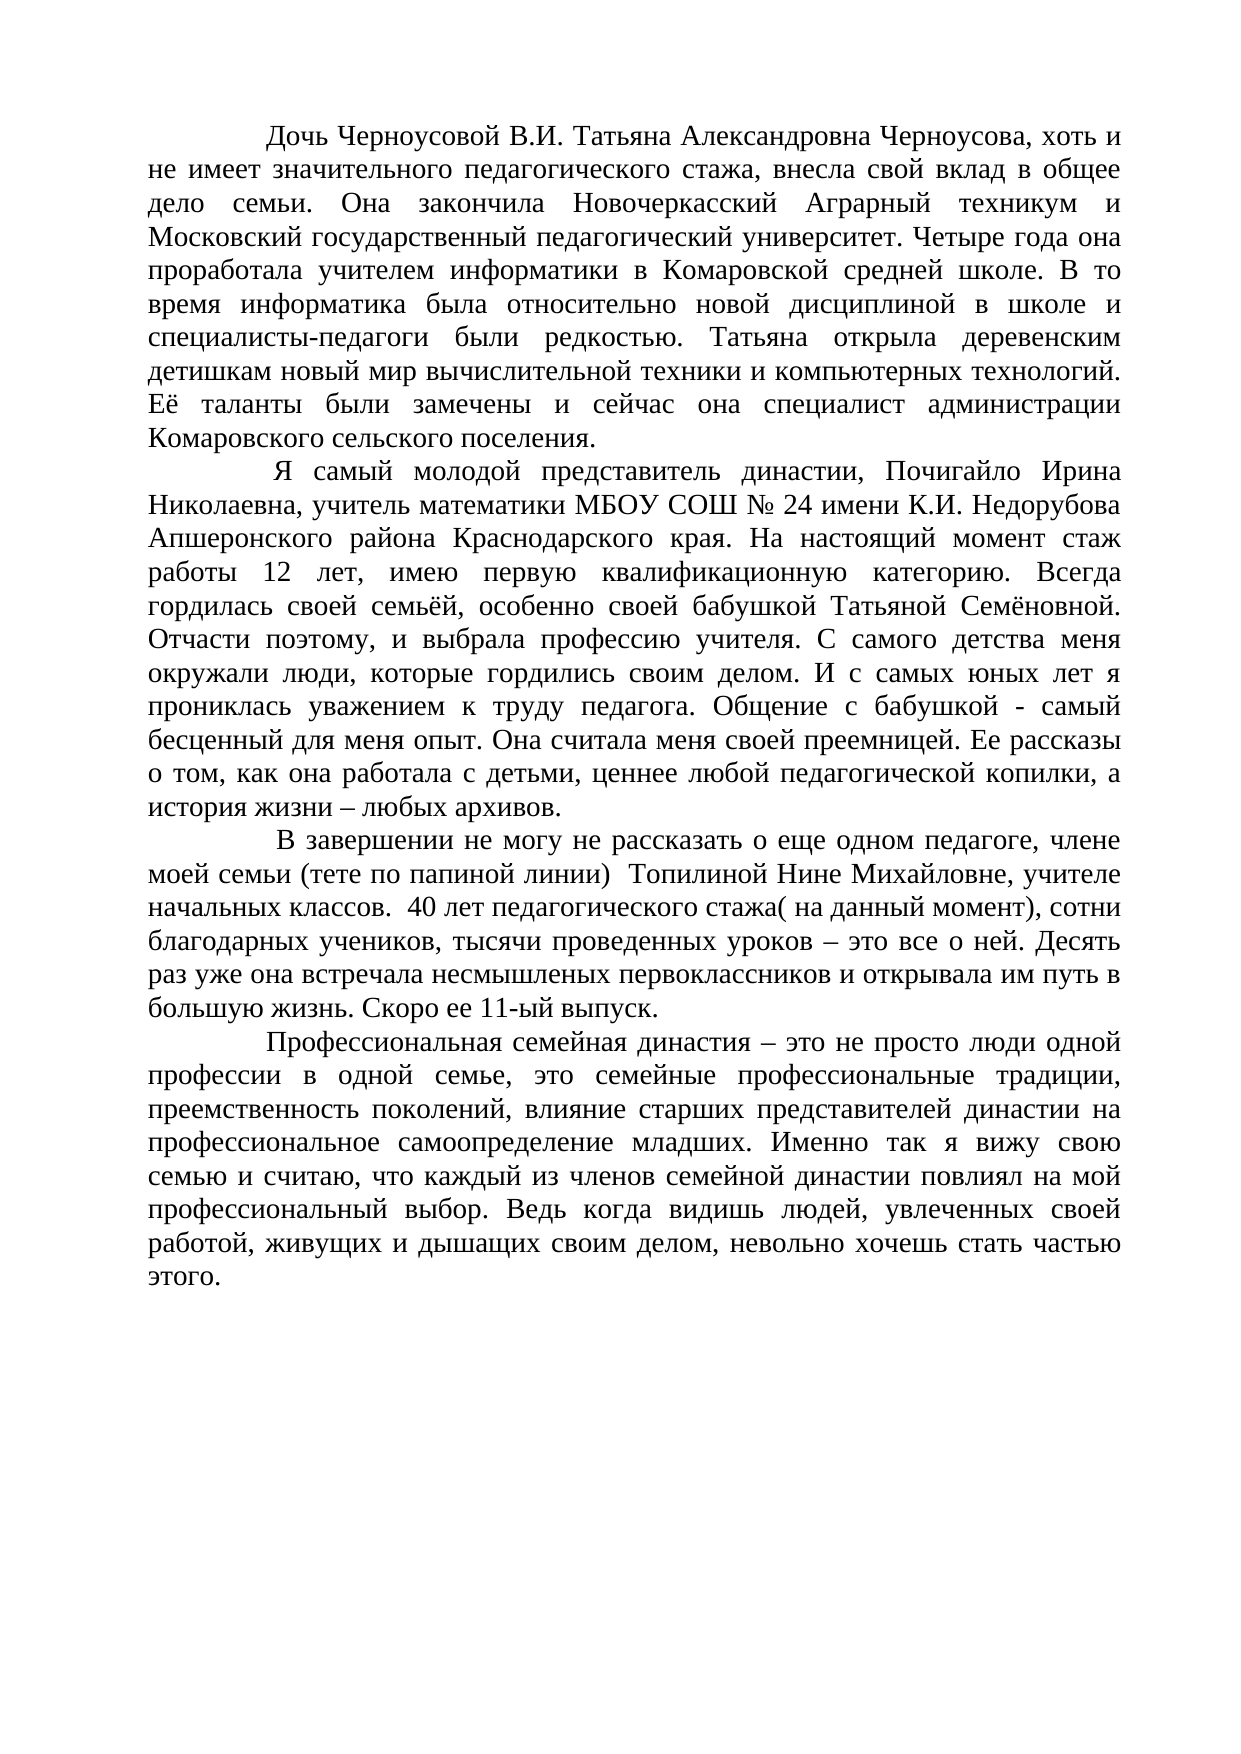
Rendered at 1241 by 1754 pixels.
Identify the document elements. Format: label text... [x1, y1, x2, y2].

text Профессиональная семейная династия – это не просто люди одной профессии в одной семье, это семейные профессиональные традиции, преемственность поколений, влияние старших представителей династии на профессиональное самоопределение младших. Именно так я вижу свою семью и считаю, что каждый из членов семейной династии повлиял на мой профессиональный выбор. Ведь когда видишь людей, увлеченных своей работой, живущих и дышащих своим делом, невольно хочешь стать частью этого. [148, 1024, 1122, 1292]
text В завершении не могу не рассказать о еще одном педагоге, члене моей семьи (тете по папиной линии) Топилиной Нине Михайловне, учителе начальных классов. 40 лет педагогического стажа( на данный момент), сотни благодарных учеников, тысячи проведенных уроков – это все о ней. Десять раз уже она встречала несмышленых первоклассников и открывала им путь в большую жизнь. Скоро ее 11-ый выпуск. [148, 822, 1122, 1024]
text Я самый молодой представитель династии, Почигайло Ирина Николаевна, учитель математики МБОУ СОШ № 24 имени К.И. Недорубова Апшеронского района Краснодарского края. На настоящий момент стаж работы 12 лет, имею первую квалификационную категорию. Всегда гордилась своей семьёй, особенно своей бабушкой Татьяной Семёновной. Отчасти поэтому, и выбрала профессию учителя. С самого детства меня окружали люди, которые гордились своим делом. И с самых юных лет я прониклась уважением к труду педагога. Общение с бабушкой - самый бесценный для меня опыт. Она считала меня своей преемницей. Ее рассказы о том, как она работала с детьми, ценнее любой педагогической копилки, а история жизни – любых архивов. [148, 453, 1122, 822]
text Дочь Черноусовой В.И. Татьяна Александровна Черноусова, хоть и не имеет значительного педагогического стажа, внесла свой вклад в общее дело семьи. Она закончила Новочеркасский Аграрный техникум и Московский государственный педагогический университет. Четыре года она проработала учителем информатики в Комаровской средней школе. В то время информатика была относительно новой дисциплиной в школе и специалисты-педагоги были редкостью. Татьяна открыла деревенским детишкам новый мир вычислительной техники и компьютерных технологий. Её таланты были замечены и сейчас она специалист администрации Комаровского сельского поселения. [148, 118, 1122, 453]
